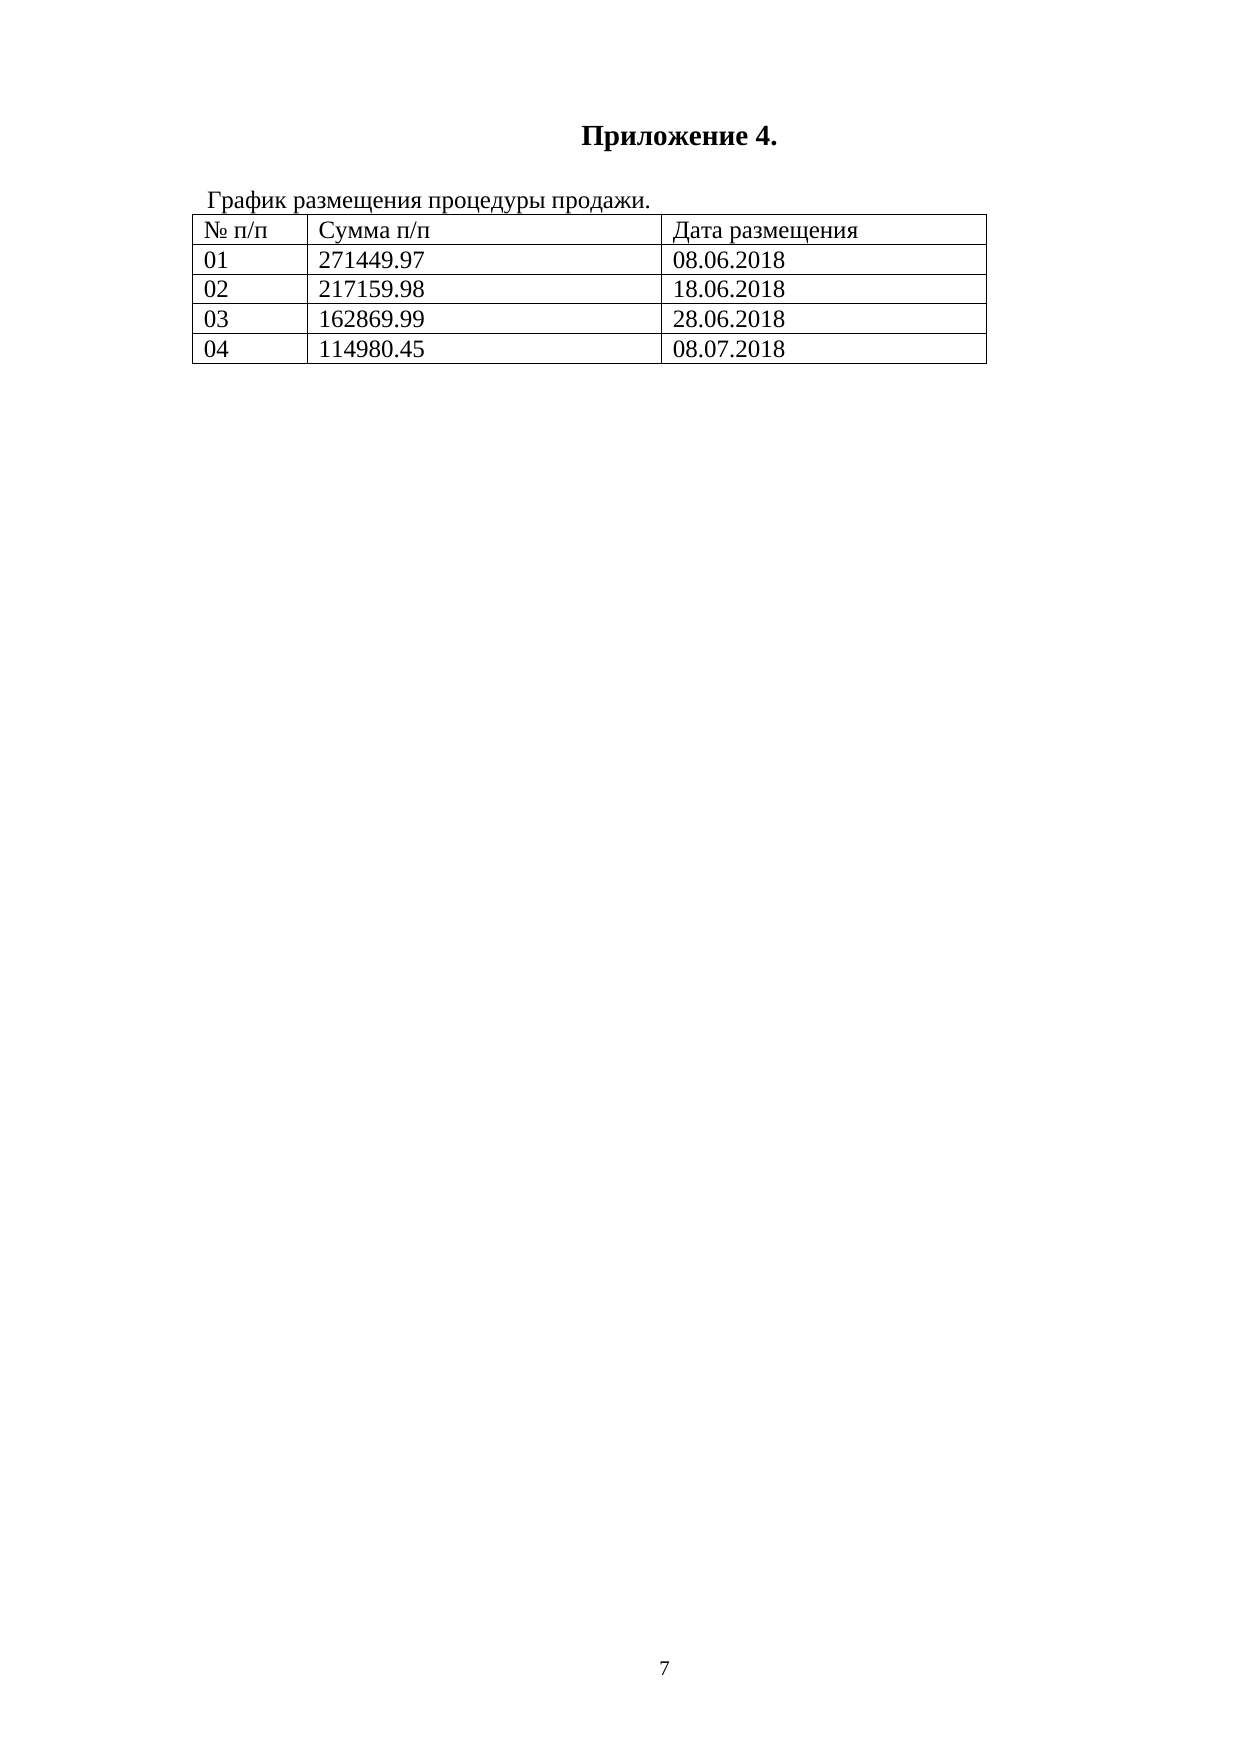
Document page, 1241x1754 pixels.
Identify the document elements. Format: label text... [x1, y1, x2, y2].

table_cell 114980.45 [308, 334, 661, 363]
table_cell 02 [193, 275, 307, 303]
table_cell 01 [193, 245, 307, 273]
table_cell 28.06.2018 [662, 304, 986, 333]
table_cell 08.07.2018 [662, 334, 986, 363]
table_cell 271449.97 [308, 245, 661, 273]
text Приложение 4. [192, 118, 1152, 152]
table_cell 217159.98 [308, 275, 661, 303]
table_cell 04 [193, 334, 307, 363]
table_header Дата размещения [662, 215, 986, 244]
table_cell 03 [193, 304, 307, 333]
table_cell 08.06.2018 [662, 245, 986, 273]
table_header № п/п [193, 215, 307, 244]
text График размещения процедуры продажи. [192, 185, 1152, 214]
table_cell 18.06.2018 [662, 275, 986, 303]
table_header Сумма п/п [308, 215, 661, 244]
table_cell 162869.99 [308, 304, 661, 333]
